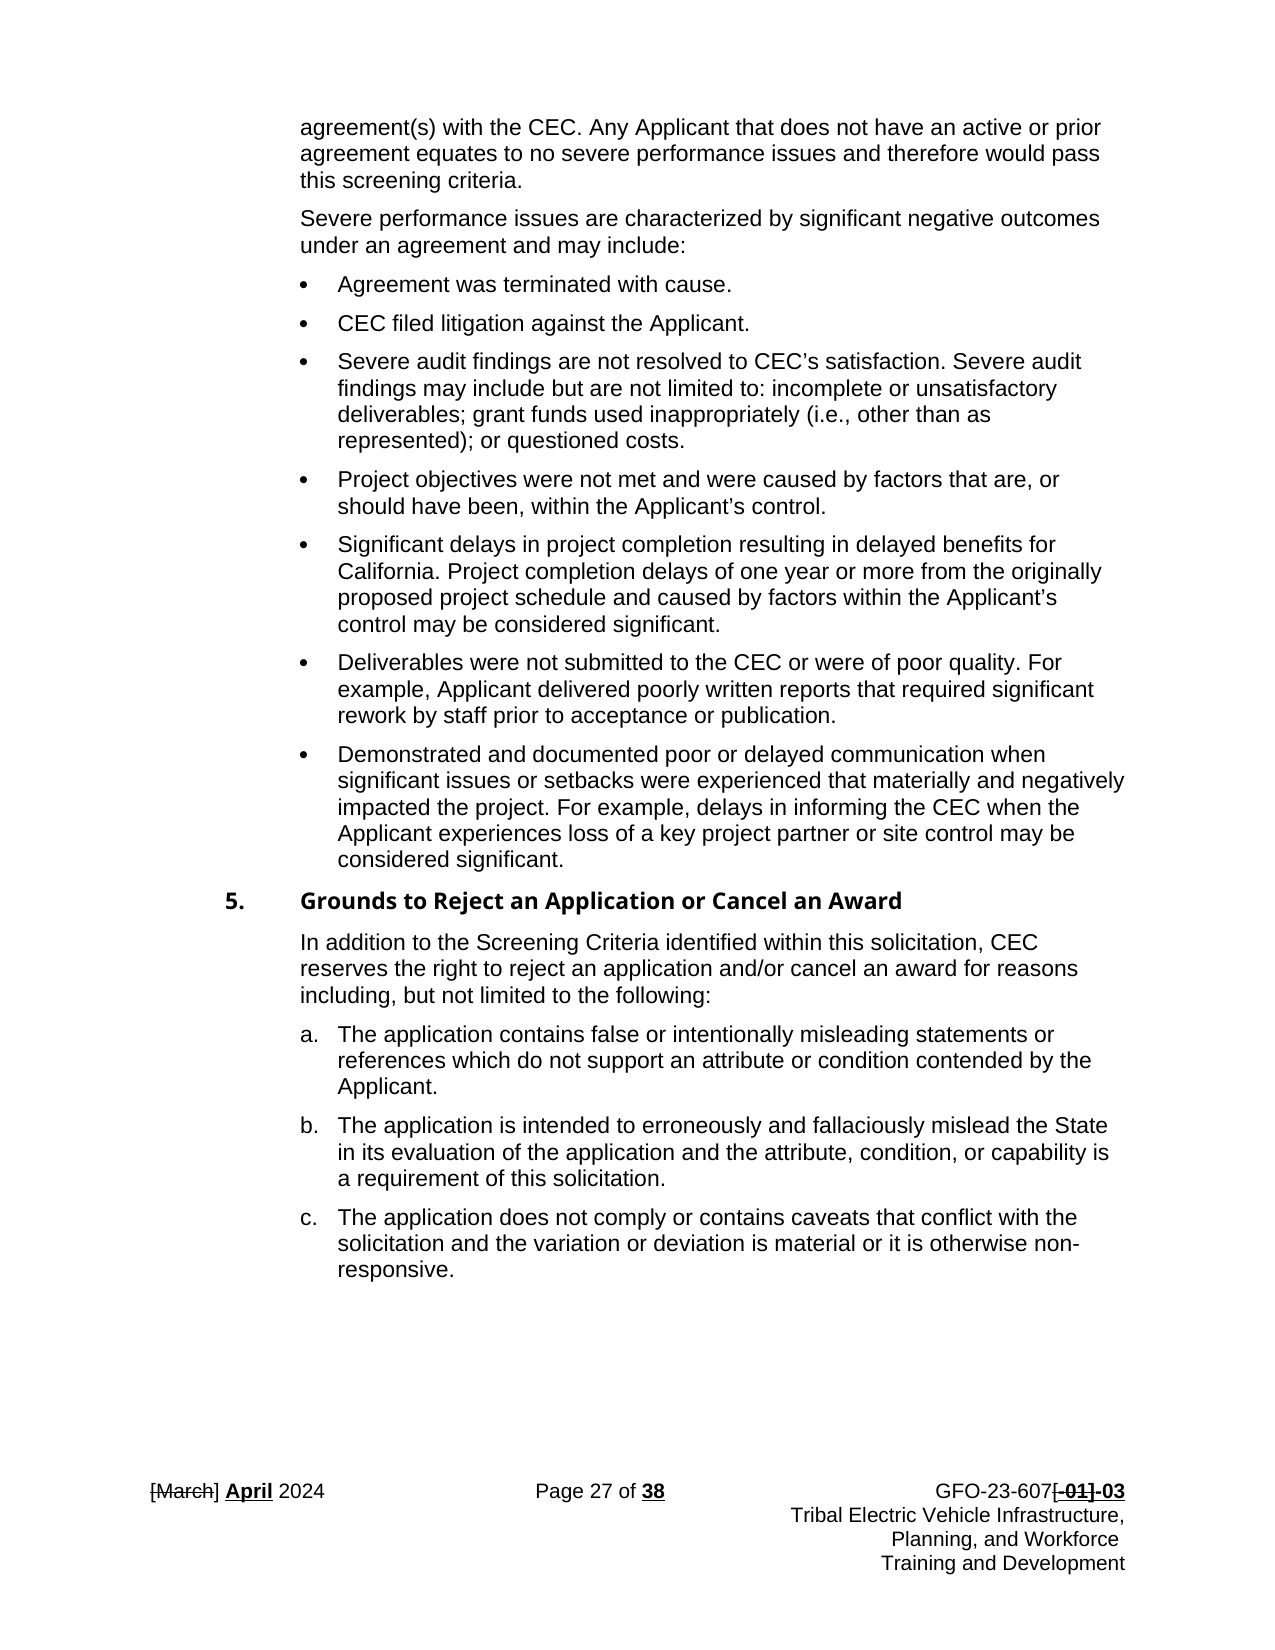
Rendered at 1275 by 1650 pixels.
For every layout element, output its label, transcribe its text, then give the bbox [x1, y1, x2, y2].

list The application contains false or intentionally misleading statements or references which do not support an attribute or condition contended by the Applicant. [300, 1021, 1125, 1099]
list Agreement was terminated with cause. [300, 271, 1125, 297]
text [300, 114, 1125, 193]
text Severe performance issues are characterized by significant negative outcomes under an agreement and may include: [300, 205, 1125, 258]
list Severe audit findings are not resolved to CEC’s satisfaction. Severe audit findings may include but are not limited to: incomplete or unsatisfactory deliverables; grant funds used inappropriately (i.e., other than as represented); or questioned costs. [300, 348, 1125, 454]
list Demonstrated and documented poor or delayed communication when significant issues or setbacks were experienced that materially and negatively impacted the project. For example, delays in informing the CEC when the Applicant experiences loss of a key project partner or site control may be considered significant. [300, 741, 1125, 873]
subtitle Grounds to Reject an Application or Cancel an Award [225, 885, 1125, 916]
text In addition to the Screening Criteria identified within this solicitation, CEC reserves the right to reject an application and/or cancel an award for reasons including, but not limited to the following: [300, 929, 1125, 1008]
list Project objectives were not met and were caused by factors that are, or should have been, within the Applicant’s control. [300, 466, 1125, 519]
list The application is intended to erroneously and fallaciously mislead the State in its evaluation of the application and the attribute, condition, or capability is a requirement of this solicitation. [300, 1112, 1125, 1191]
list Deliverables were not submitted to the CEC or were of poor quality. For example, Applicant delivered poorly written reports that required significant rework by staff prior to acceptance or publication. [300, 649, 1125, 728]
list CEC filed litigation against the Applicant. [300, 309, 1125, 336]
list The application does not comply or contains caveats that conflict with the solicitation and the variation or deviation is material or it is otherwise non-responsive. [300, 1204, 1125, 1283]
list Significant delays in project completion resulting in delayed benefits for California. Project completion delays of one year or more from the originally proposed project schedule and caused by factors within the Applicant’s control may be considered significant. [300, 531, 1125, 637]
